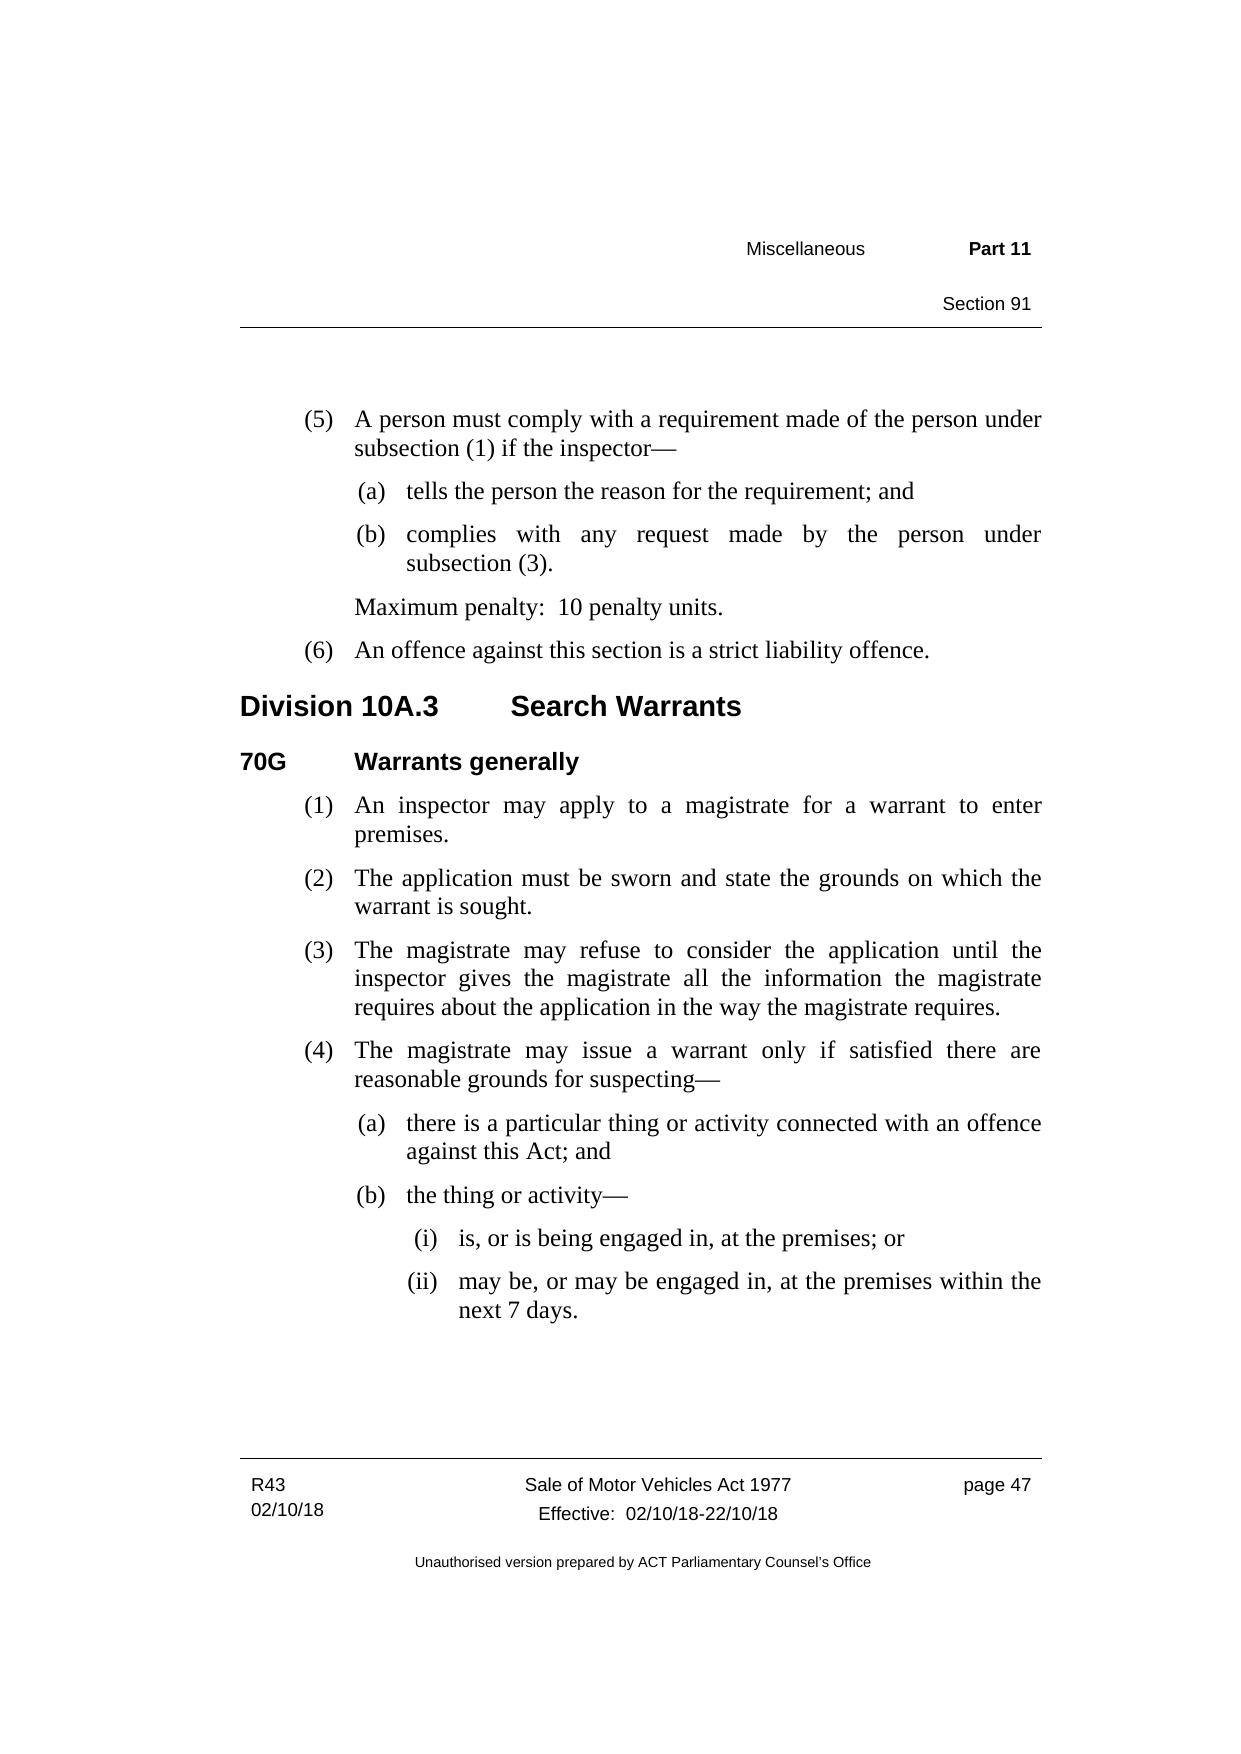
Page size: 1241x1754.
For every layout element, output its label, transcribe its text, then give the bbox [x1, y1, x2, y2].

text (i) is, or is being engaged in, at the premises; or [239, 1223, 1042, 1252]
text (a) there is a particular thing or activity connected with an offence against this Act; and [239, 1108, 1042, 1165]
text (5) A person must comply with a requirement made of the person under subsection (1) if the inspector— [239, 404, 1042, 462]
text (6) An offence against this section is a strict liability offence. [239, 635, 1042, 664]
text Maximum penalty: 10 penalty units. [354, 592, 1042, 620]
text (b) complies with any request made by the person under subsection (3). [239, 519, 1042, 577]
text (b) the thing or activity— [239, 1180, 1042, 1208]
text (a) tells the person the reason for the requirement; and [239, 476, 1042, 505]
text (3) The magistrate may refuse to consider the application until the inspector gives the magistrate all the information the magistrate requires about the application in the way the magistrate requires. [239, 935, 1042, 1021]
text Division 10A.3 Search Warrants [239, 689, 1042, 722]
text (1) An inspector may apply to a magistrate for a warrant to enter premises. [239, 791, 1042, 848]
text (ii) may be, or may be engaged in, at the premises within the next 7 days. [239, 1266, 1042, 1324]
text (2) The application must be sworn and state the grounds on which the warrant is sought. [239, 863, 1042, 920]
text 70G Warrants generally [239, 747, 1042, 776]
text (4) The magistrate may issue a warrant only if satisfied there are reasonable grounds for suspecting— [239, 1036, 1042, 1093]
